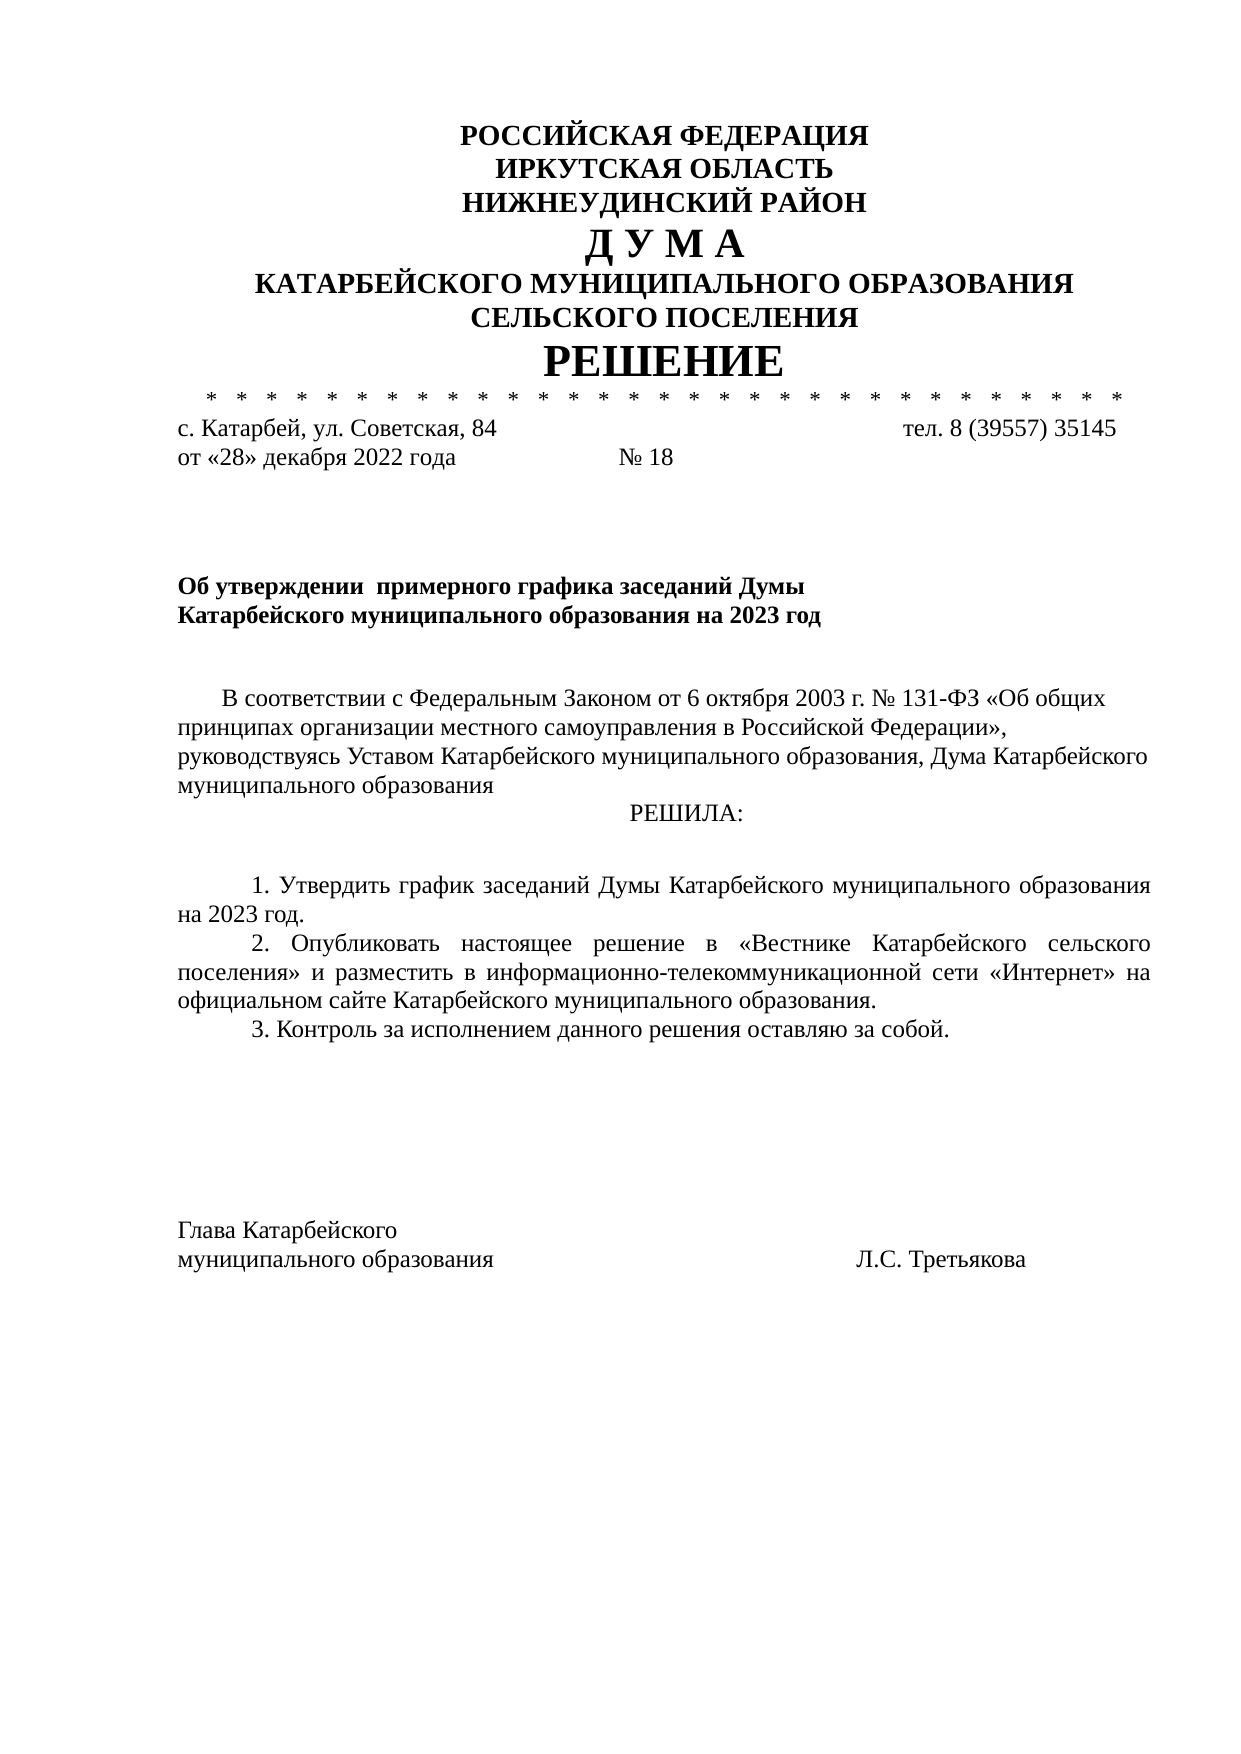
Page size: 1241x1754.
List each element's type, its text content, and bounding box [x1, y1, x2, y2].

text 3. Контроль за исполнением данного решения оставляю за собой. [177, 1014, 1152, 1043]
text НИЖНЕУДИНСКИЙ РАЙОН [177, 185, 1152, 219]
text от «28» декабря 2022 года № 18 [177, 442, 1152, 470]
text СЕЛЬСКОГО ПОСЕЛЕНИЯ [177, 300, 1152, 334]
text Глава Катарбейского [177, 1215, 1152, 1244]
text ИРКУТСКАЯ ОБЛАСТЬ [177, 152, 1152, 185]
text 2. Опубликовать настоящее решение в «Вестнике Катарбейского сельского поселения» и разместить в информационно-телекоммуникационной сети «Интернет» на официальном сайте Катарбейского муниципального образования. [177, 928, 1152, 1014]
text Об утверждении примерного графика заседаний Думы [177, 571, 1152, 600]
text муниципального образования Л.С. Третьякова [177, 1244, 1152, 1273]
text ******************************* [177, 386, 1152, 413]
text РЕШЕНИЕ [177, 334, 1152, 386]
text РОССИЙСКАЯ ФЕДЕРАЦИЯ [177, 118, 1152, 152]
text РЕШИЛА: [177, 798, 1152, 827]
text КАТАРБЕЙСКОГО МУНИЦИПАЛЬНОГО ОБРАЗОВАНИЯ [177, 267, 1152, 300]
text 1. Утвердить график заседаний Думы Катарбейского муниципального образования на 2023 год. [177, 870, 1152, 928]
text с. Катарбей, ул. Советская, 84 тел. 8 (39557) 35145 [177, 413, 1152, 442]
text Катарбейского муниципального образования на 2023 год [177, 600, 1152, 628]
text В соответствии с Федеральным Законом от 6 октября . № 131-ФЗ «Об общих принципах организации местного самоуправления в Российской Федерации», руководствуясь Уставом Катарбейского муниципального образования, Дума Катарбейского муниципального образования [177, 683, 1152, 798]
text Д У М А [177, 219, 1152, 267]
